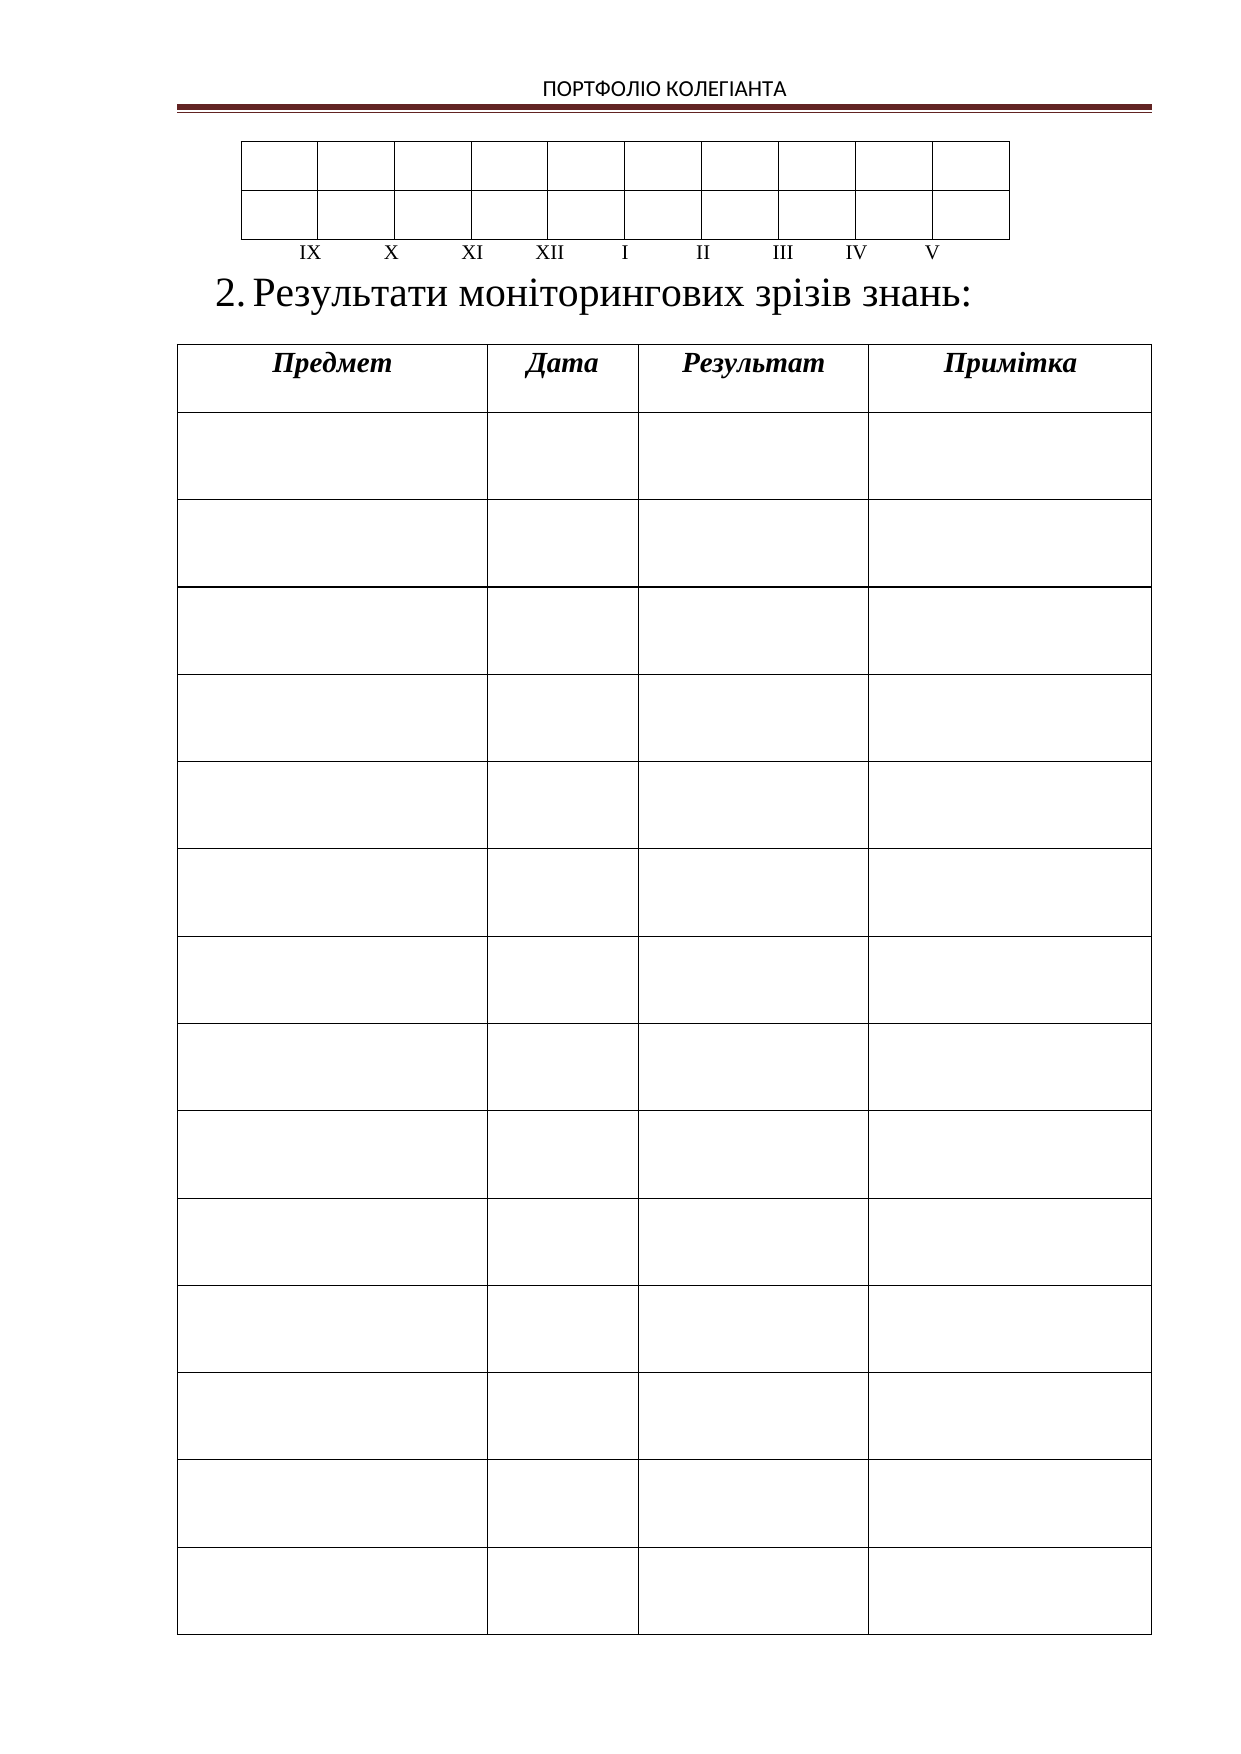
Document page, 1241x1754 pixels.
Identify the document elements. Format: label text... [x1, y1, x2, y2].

table_cell [178, 1199, 487, 1285]
table_cell [869, 937, 1151, 1023]
table_cell [488, 1373, 638, 1459]
table_cell [395, 191, 471, 239]
list Результати моніторингових зрізів знань: [215, 268, 1152, 316]
table_header Предмет [178, 345, 487, 412]
table_cell [933, 142, 1009, 190]
table_cell [639, 1460, 868, 1547]
table_cell [639, 1024, 868, 1110]
table_cell [488, 413, 638, 499]
table_cell [318, 191, 394, 239]
table_cell [242, 191, 317, 239]
table_cell [395, 142, 471, 190]
table_cell [625, 142, 701, 190]
table_cell [639, 1111, 868, 1197]
table_cell [178, 937, 487, 1023]
table_header Дата [488, 345, 638, 412]
table_cell [488, 1548, 638, 1634]
table_cell [869, 1460, 1151, 1547]
table_cell [488, 675, 638, 761]
table_cell [856, 191, 932, 239]
table_cell [702, 142, 778, 190]
table_cell [639, 1286, 868, 1372]
table_cell [548, 142, 624, 190]
table_cell [639, 1373, 868, 1459]
table_cell [318, 142, 394, 190]
table_cell [639, 849, 868, 936]
table_cell [779, 142, 855, 190]
table_header Примітка [869, 345, 1151, 412]
table_cell [472, 142, 547, 190]
table_cell [869, 1548, 1151, 1634]
table_cell [488, 1460, 638, 1547]
list IX X XI XII I II III IV V [252, 240, 1152, 264]
table_cell [869, 588, 1151, 674]
table_cell [472, 191, 547, 239]
table_cell [639, 762, 868, 848]
table_cell [178, 588, 487, 674]
table_cell [639, 1548, 868, 1634]
table_cell [639, 413, 868, 499]
table_cell [869, 1373, 1151, 1459]
table_cell [869, 1024, 1151, 1110]
table_cell [178, 1373, 487, 1459]
table_cell [548, 191, 624, 239]
table_cell [488, 500, 638, 586]
table_cell [639, 500, 868, 586]
table_cell [625, 191, 701, 239]
table_cell [488, 762, 638, 848]
table_cell [933, 191, 1009, 239]
table_cell [869, 762, 1151, 848]
table_cell [702, 191, 778, 239]
table_cell [639, 1199, 868, 1285]
table_cell [488, 937, 638, 1023]
table_cell [869, 1111, 1151, 1197]
table_cell [869, 1286, 1151, 1372]
table_cell [178, 1024, 487, 1110]
table_cell [869, 675, 1151, 761]
table_header Результат [639, 345, 868, 412]
table_cell [869, 1199, 1151, 1285]
table_cell [488, 1199, 638, 1285]
table_cell [488, 1024, 638, 1110]
table_cell [242, 142, 317, 190]
table_cell [869, 413, 1151, 499]
table_cell [488, 849, 638, 936]
table_cell [488, 1286, 638, 1372]
table_cell [178, 849, 487, 936]
table_cell [178, 675, 487, 761]
table_cell [178, 1460, 487, 1547]
table_cell [178, 1111, 487, 1197]
table_cell [639, 937, 868, 1023]
table_cell [178, 500, 487, 586]
table_cell [779, 191, 855, 239]
table_cell [178, 762, 487, 848]
table_cell [869, 500, 1151, 586]
table_cell [178, 1286, 487, 1372]
table_cell [488, 1111, 638, 1197]
table_cell [639, 588, 868, 674]
table_cell [178, 1548, 487, 1634]
table_cell [869, 849, 1151, 936]
table_cell [639, 675, 868, 761]
table_cell [178, 413, 487, 499]
table_cell [856, 142, 932, 190]
table_cell [488, 588, 638, 674]
